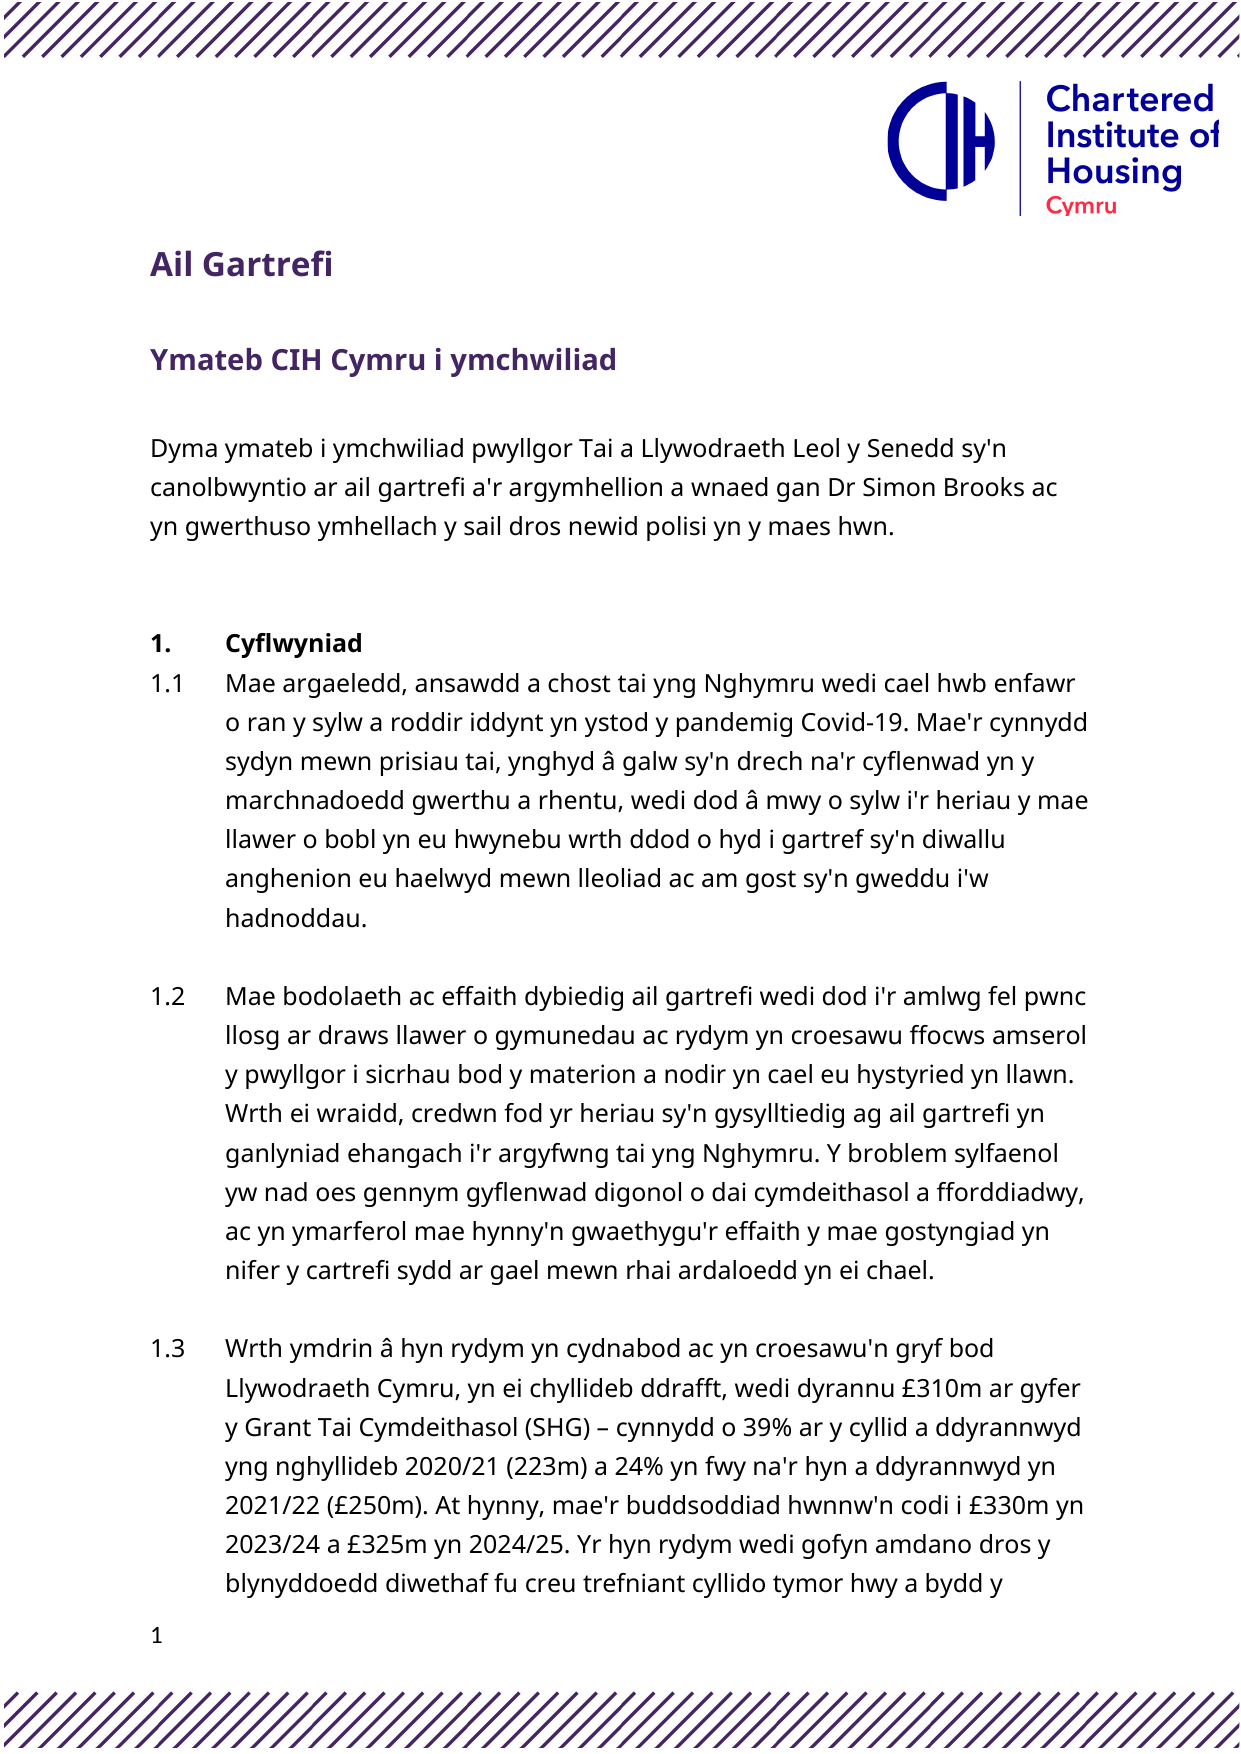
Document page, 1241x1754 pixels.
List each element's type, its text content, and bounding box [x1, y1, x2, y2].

text 1.2 Mae bodolaeth ac effaith dybiedig ail gartrefi wedi dod i'r amlwg fel pwnc llosg ar draws llawer o gymunedau ac rydym yn croesawu ffocws amserol y pwyllgor i sicrhau bod y materion a nodir yn cael eu hystyried yn llawn. Wrth ei wraidd, credwn fod yr heriau sy'n gysylltiedig ag ail gartrefi yn ganlyniad ehangach i'r argyfwng tai yng Nghymru. Y broblem sylfaenol yw nad oes gennym gyflenwad digonol o dai cymdeithasol a fforddiadwy, ac yn ymarferol mae hynny'n gwaethygu'r effaith y mae gostyngiad yn nifer y cartrefi sydd ar gael mewn rhai ardaloedd yn ei chael. [150, 979, 1090, 1287]
text 1.1 Mae argaeledd, ansawdd a chost tai yng Nghymru wedi cael hwb enfawr o ran y sylw a roddir iddynt yn ystod y pandemig Covid-19. Mae'r cynnydd sydyn mewn prisiau tai, ynghyd â galw sy'n drech na'r cyflenwad yn y marchnadoedd gwerthu a rhentu, wedi dod â mwy o sylw i'r heriau y mae llawer o bobl yn eu hwynebu wrth ddod o hyd i gartref sy'n diwallu anghenion eu haelwyd mewn lleoliad ac am gost sy'n gweddu i'w hadnoddau. [150, 665, 1090, 934]
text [150, 1331, 1090, 1600]
text Ail Gartrefi [150, 241, 1090, 287]
text 1. Cyflwyniad [150, 626, 1090, 660]
picture [4, 2, 1240, 1748]
text Ymateb CIH Cymru i ymchwiliad [150, 339, 1090, 379]
text Dyma ymateb i ymchwiliad pwyllgor Tai a Llywodraeth Leol y Senedd sy'n canolbwyntio ar ail gartrefi a'r argymhellion a wnaed gan Dr Simon Brooks ac yn gwerthuso ymhellach y sail dros newid polisi yn y maes hwn. [150, 430, 1090, 543]
